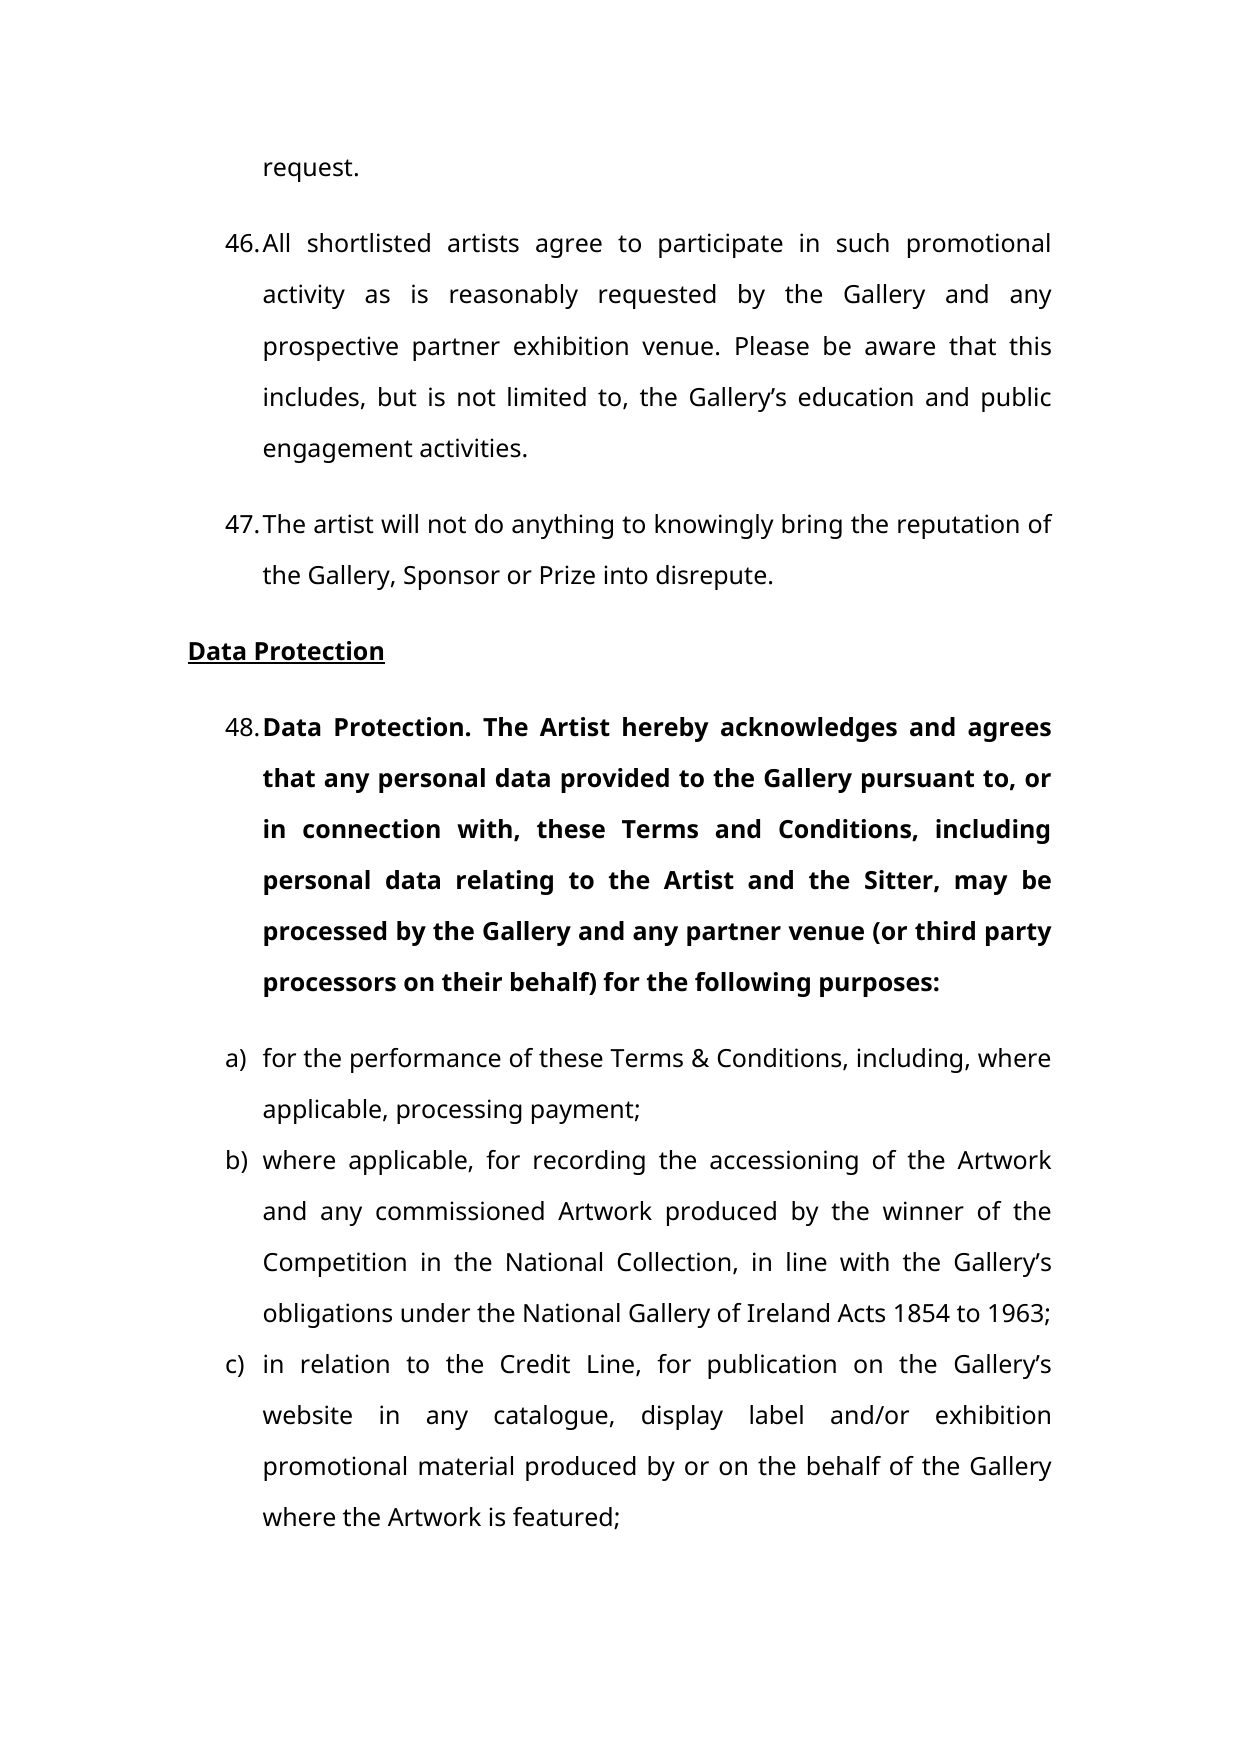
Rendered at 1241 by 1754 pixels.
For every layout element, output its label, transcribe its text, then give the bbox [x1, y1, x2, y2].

list The artist will not do anything to knowingly bring the reputation of the Gallery, Sponsor or Prize into disrepute. [225, 506, 1053, 591]
list where applicable, for recording the accessioning of the Artwork and any commissioned Artwork produced by the winner of the Competition in the National Collection, in line with the Gallery’s obligations under the National Gallery of Ireland Acts 1854 to 1963; [225, 1143, 1053, 1330]
list Data Protection. The Artist hereby acknowledges and agrees that any personal data provided to the Gallery pursuant to, or in connection with, these Terms and Conditions, including personal data relating to the Artist and the Sitter, may be processed by the Gallery and any partner venue (or third party processors on their behalf) for the following purposes: [225, 709, 1053, 999]
list in relation to the Credit Line, for publication on the Gallery’s website in any catalogue, display label and/or exhibition promotional material produced by or on the behalf of the Gallery where the Artwork is featured; [225, 1347, 1053, 1534]
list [225, 150, 1053, 184]
list Data Protection [187, 633, 1053, 667]
list for the performance of these Terms & Conditions, including, where applicable, processing payment; [225, 1041, 1053, 1126]
list All shortlisted artists agree to participate in such promotional activity as is reasonably requested by the Gallery and any prospective partner exhibition venue. Please be aware that this includes, but is not limited to, the Gallery’s education and public engagement activities. [225, 226, 1053, 464]
